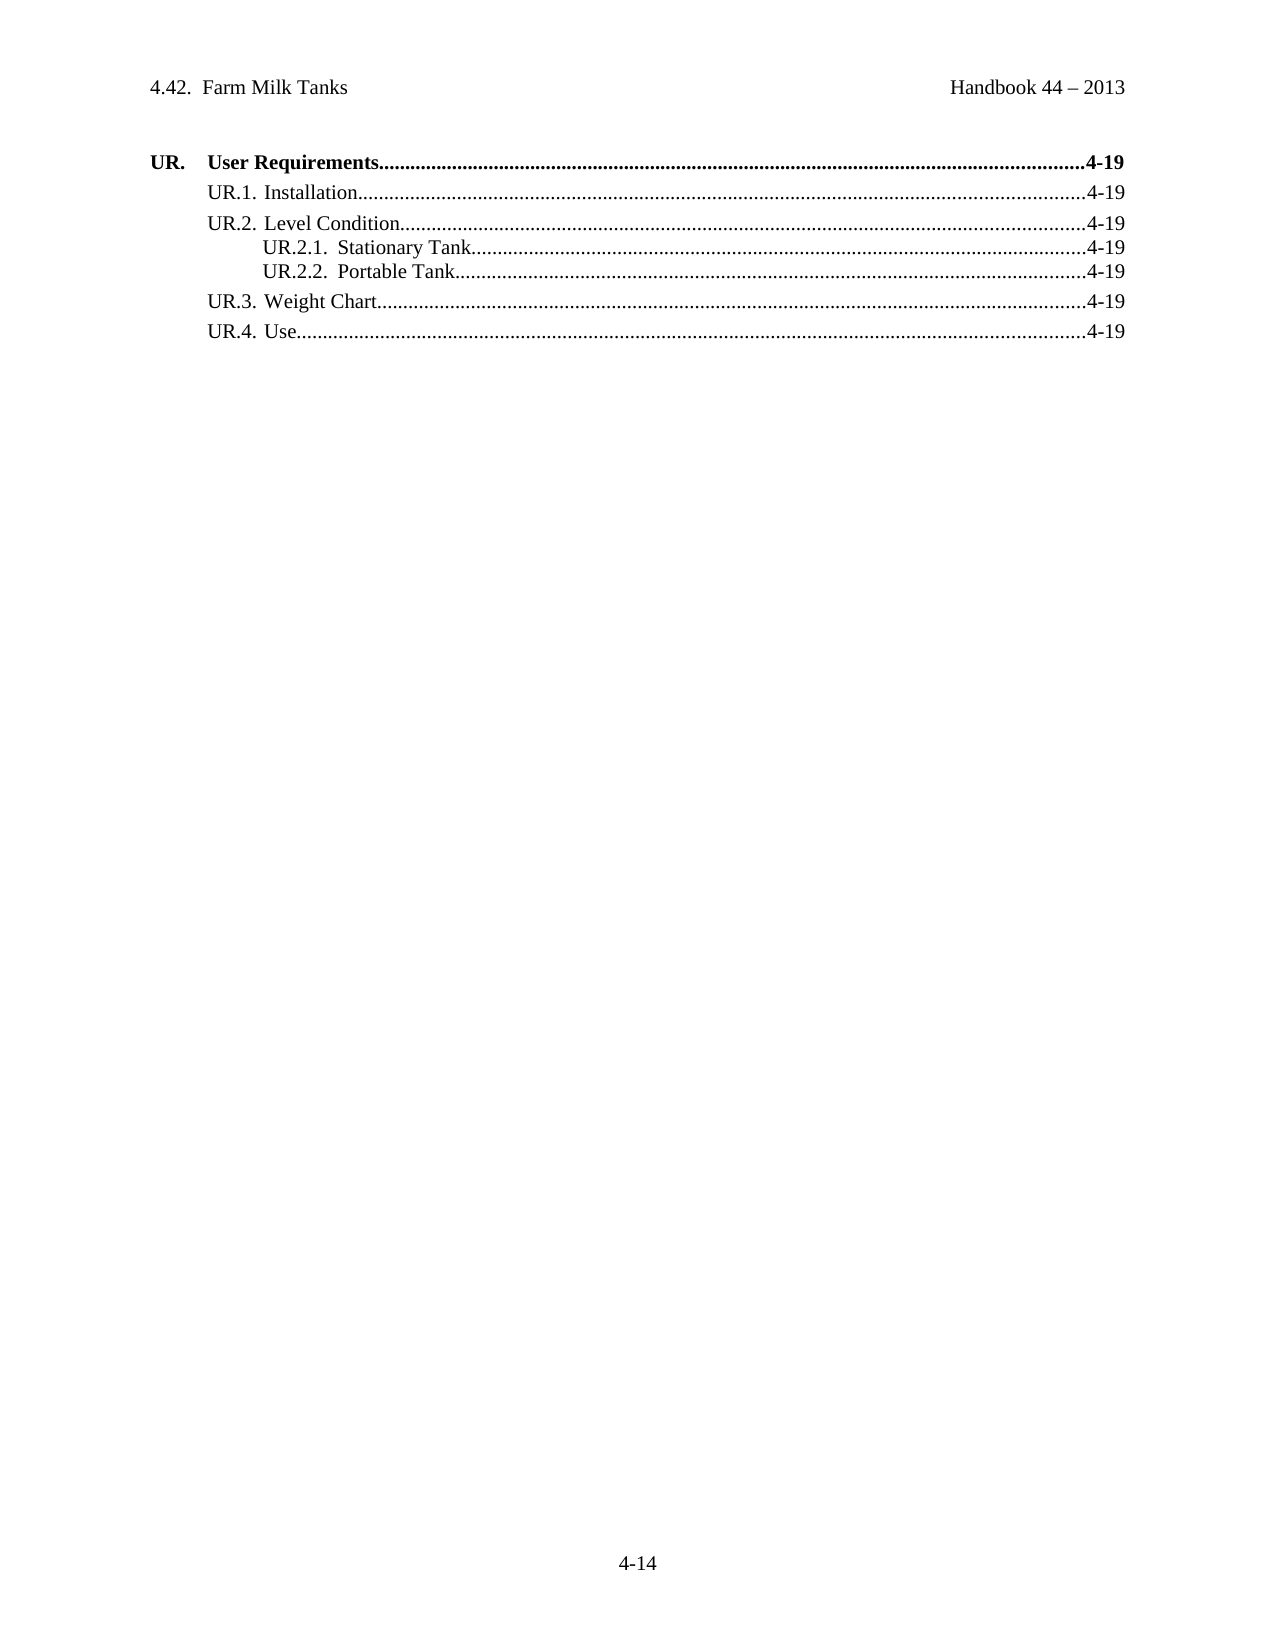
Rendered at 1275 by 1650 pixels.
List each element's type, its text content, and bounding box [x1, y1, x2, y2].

text UR.3. Weight Chart. 4-19 [207, 289, 1125, 313]
text UR.2.2. Portable Tank. 4-19 [262, 259, 1125, 283]
text UR. User Requirements 4-19 [150, 150, 1125, 174]
text UR.2.1. Stationary Tank. 4-19 [262, 235, 1125, 259]
text UR.1. Installation. 4-19 [207, 180, 1125, 204]
text UR.2. Level Condition. 4-19 [207, 211, 1125, 235]
text UR.4. Use. 4-19 [207, 319, 1125, 343]
